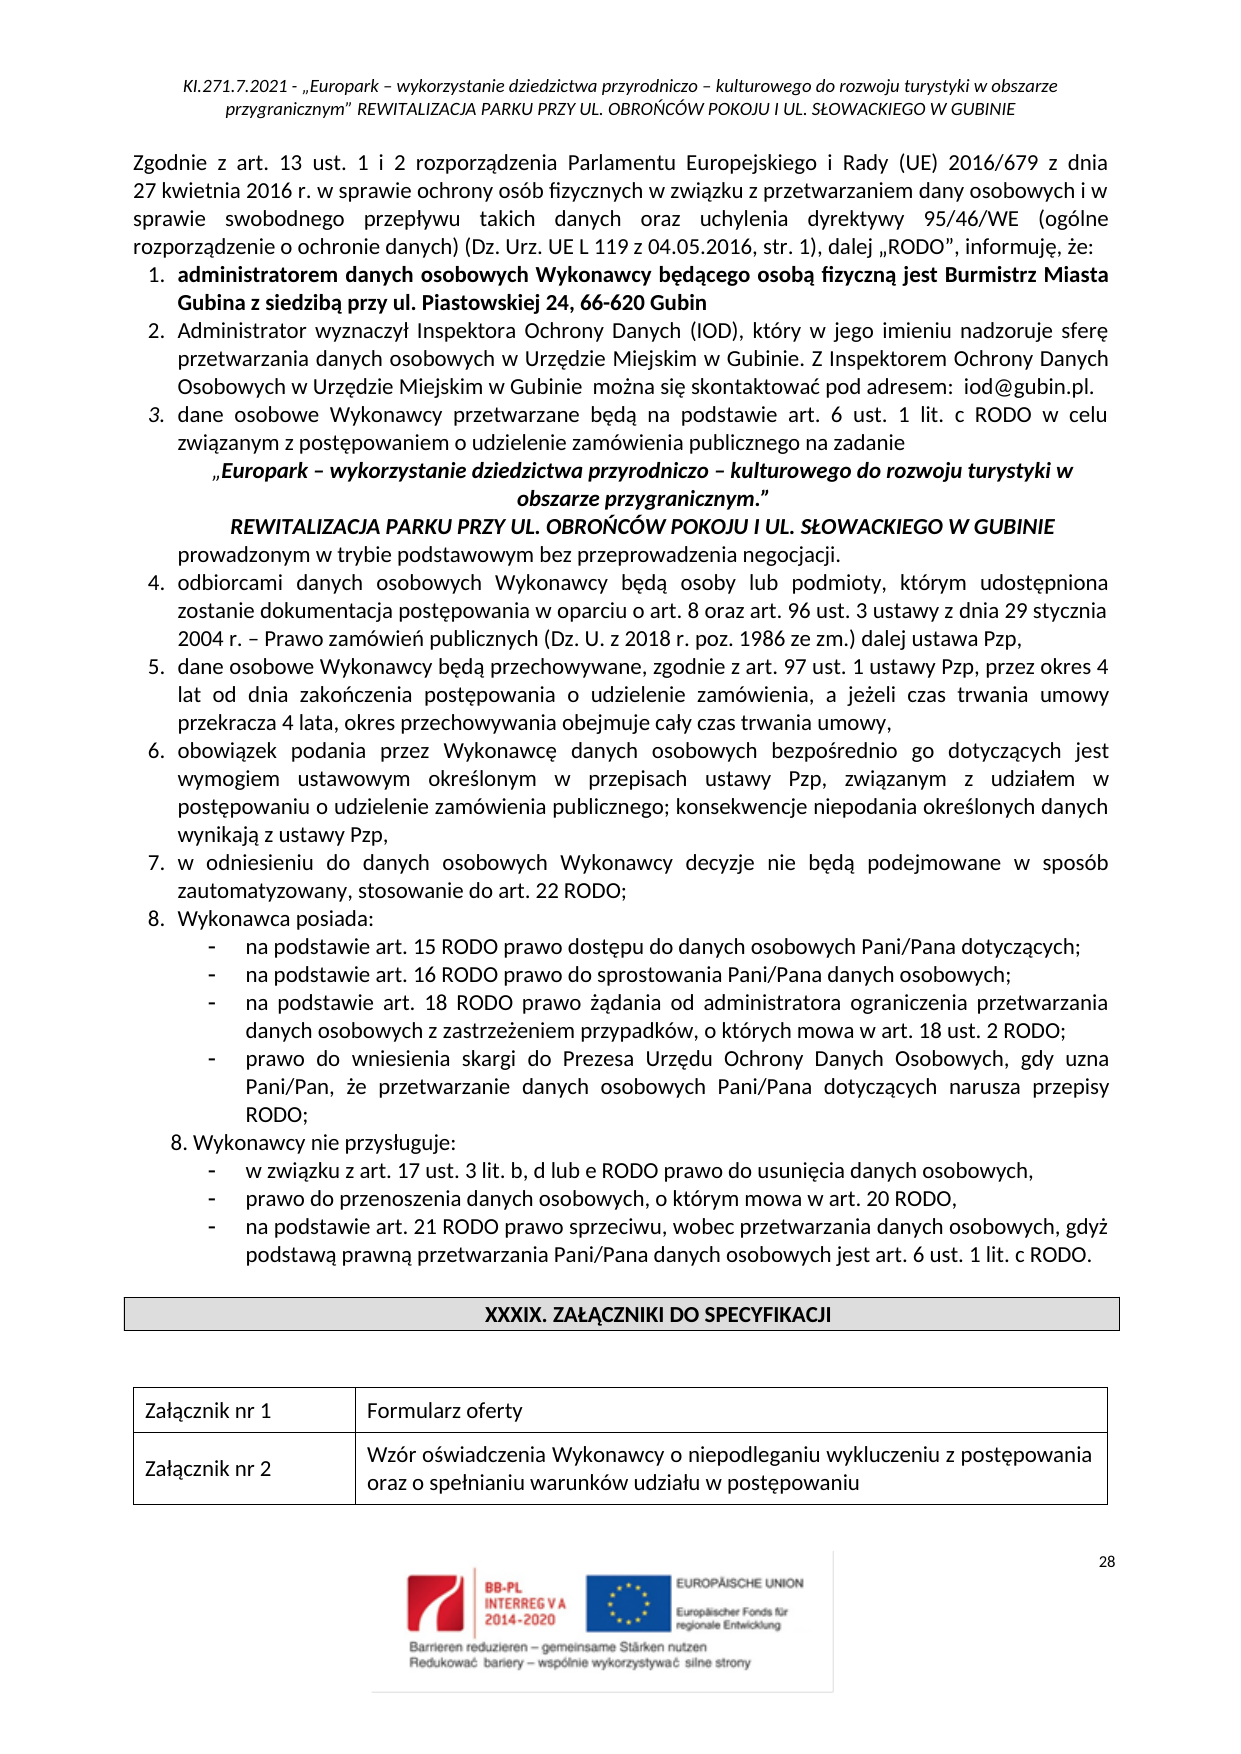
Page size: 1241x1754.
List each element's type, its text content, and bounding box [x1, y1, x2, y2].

list Wykonawca posiada: [148, 904, 1110, 932]
text Zgodnie z art. 13 ust. 1 i 2 rozporządzenia Parlamentu Europejskiego i Rady (UE) 2016/679 z dnia 27 kwietnia 2016 r. w sprawie ochrony osób fizycznych w związku z przetwarzaniem dany osobowych i w sprawie swobodnego przepływu takich danych oraz uchylenia dyrektywy 95/46/WE (ogólne rozporządzenie o ochronie danych) (Dz. Urz. UE L 119 z 04.05.2016, str. 1), dalej „RODO”, informuję, że: [133, 148, 1110, 260]
list obowiązek podania przez Wykonawcę danych osobowych bezpośrednio go dotyczących jest wymogiem ustawowym określonym w przepisach ustawy Pzp, związanym z udziałem w postępowaniu o udzielenie zamówienia publicznego; konsekwencje niepodania określonych danych wynikają z ustawy Pzp, [148, 736, 1110, 848]
list dane osobowe Wykonawcy przetwarzane będą na podstawie art. 6 ust. 1 lit. c RODO w celu związanym z postępowaniem o udzielenie zamówienia publicznego na zadanie [148, 400, 1110, 456]
list prawo do przenoszenia danych osobowych, o którym mowa w art. 20 RODO, [208, 1184, 1110, 1212]
list w związku z art. 17 ust. 3 lit. b, d lub e RODO prawo do usunięcia danych osobowych, [208, 1156, 1110, 1184]
list dane osobowe Wykonawcy będą przechowywane, zgodnie z art. 97 ust. 1 ustawy Pzp, przez okres 4 lat od dnia zakończenia postępowania o udzielenie zamówienia, a jeżeli czas trwania umowy przekracza 4 lata, okres przechowywania obejmuje cały czas trwania umowy, [148, 652, 1110, 736]
table_cell Wzór oświadczenia Wykonawcy o niepodleganiu wykluczeniu z postępowania oraz o spełnianiu warunków udziału w postępowaniu [356, 1433, 1107, 1503]
list Administrator wyznaczył Inspektora Ochrony Danych (IOD), który w jego imieniu nadzoruje sferę przetwarzania danych osobowych w Urzędzie Miejskim w Gubinie. Z Inspektorem Ochrony Danych Osobowych w Urzędzie Miejskim w Gubinie można się skontaktować pod adresem: iod@gubin.pl. [148, 316, 1110, 400]
table_cell Załącznik nr 2 [134, 1433, 355, 1503]
table_header Załącznik nr 1 [134, 1388, 355, 1432]
list na podstawie art. 16 RODO prawo do sprostowania Pani/Pana danych osobowych; [208, 960, 1110, 988]
text prowadzonym w trybie podstawowym bez przeprowadzenia negocjacji. [177, 540, 1110, 568]
text XXXIX. ZAŁĄCZNIKI DO SPECYFIKACJI [125, 1298, 1119, 1330]
list na podstawie art. 21 RODO prawo sprzeciwu, wobec przetwarzania danych osobowych, gdyż podstawą prawną przetwarzania Pani/Pana danych osobowych jest art. 6 ust. 1 lit. c RODO. [208, 1212, 1110, 1268]
text REWITALIZACJA PARKU PRZY UL. OBROŃCÓW POKOJU I UL. SŁOWACKIEGO W GUBINIE [177, 512, 1110, 540]
list w odniesieniu do danych osobowych Wykonawcy decyzje nie będą podejmowane w sposób zautomatyzowany, stosowanie do art. 22 RODO; [148, 848, 1110, 904]
list na podstawie art. 18 RODO prawo żądania od administratora ograniczenia przetwarzania danych osobowych z zastrzeżeniem przypadków, o których mowa w art. 18 ust. 2 RODO; [208, 988, 1110, 1044]
list odbiorcami danych osobowych Wykonawcy będą osoby lub podmioty, którym udostępniona zostanie dokumentacja postępowania w oparciu o art. 8 oraz art. 96 ust. 3 ustawy z dnia 29 stycznia 2004 r. – Prawo zamówień publicznych (Dz. U. z 2018 r. poz. 1986 ze zm.) dalej ustawa Pzp, [148, 568, 1110, 652]
list na podstawie art. 15 RODO prawo dostępu do danych osobowych Pani/Pana dotyczących; [208, 932, 1110, 960]
text „Europark – wykorzystanie dziedzictwa przyrodniczo – kulturowego do rozwoju turystyki w obszarze przygranicznym.” [177, 456, 1110, 512]
list prawo do wniesienia skargi do Prezesa Urzędu Ochrony Danych Osobowych, gdy uzna Pani/Pan, że przetwarzanie danych osobowych Pani/Pana dotyczących narusza przepisy RODO; [208, 1044, 1110, 1128]
list administratorem danych osobowych Wykonawcy będącego osobą fizyczną jest Burmistrz Miasta Gubina z siedzibą przy ul. Piastowskiej 24, 66-620 Gubin [148, 260, 1110, 316]
picture [371, 1551, 834, 1694]
text 8. Wykonawcy nie przysługuje: [170, 1128, 1110, 1156]
table_header Formularz oferty [356, 1388, 1107, 1432]
